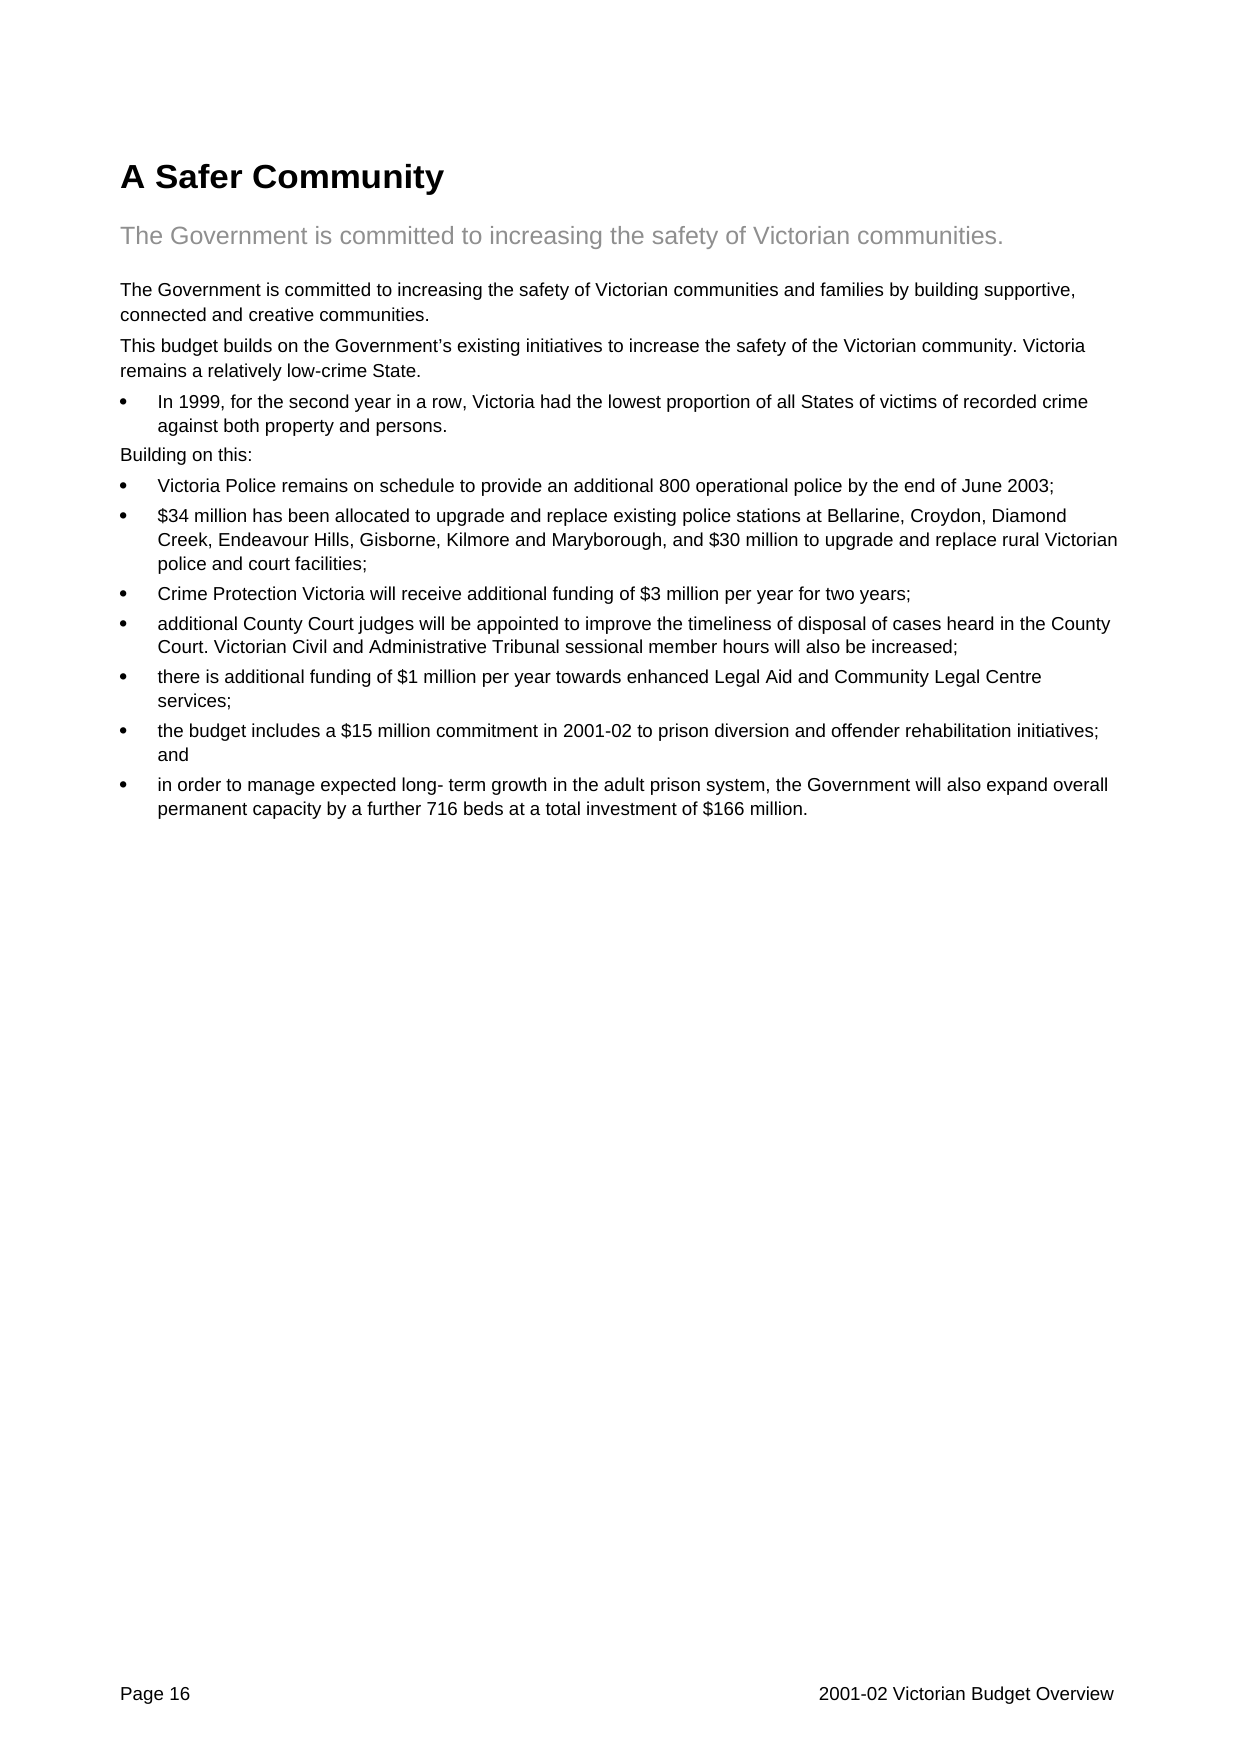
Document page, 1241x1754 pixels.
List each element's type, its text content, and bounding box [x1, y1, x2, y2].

list additional County Court judges will be appointed to improve the timeliness of disposal of cases heard in the County Court. Victorian Civil and Administrative Tribunal sessional member hours will also be increased; [120, 613, 1120, 658]
list in order to manage expected long- term growth in the adult prison system, the Government will also expand overall permanent capacity by a further 716 beds at a total investment of $166 million. [120, 773, 1120, 819]
text The Government is committed to increasing the safety of Victorian communities. [120, 221, 1120, 250]
list the budget includes a $15 million commitment in 2001-02 to prison diversion and offender rehabilitation initiatives; and [120, 720, 1120, 765]
list Victoria Police remains on schedule to provide an additional 800 operational police by the end of June 2003; [120, 475, 1120, 497]
text Building on this: [120, 444, 1120, 466]
list there is additional funding of $1 million per year towards enhanced Legal Aid and Community Legal Centre services; [120, 666, 1120, 712]
text This budget builds on the Government’s existing initiatives to increase the safety of the Victorian community. Victoria remains a relatively low-crime State. [120, 335, 1120, 381]
list In 1999, for the second year in a row, Victoria had the lowest proportion of all States of victims of recorded crime against both property and persons. [120, 391, 1120, 436]
text The Government is committed to increasing the safety of Victorian communities and families by building supportive, connected and creative communities. [120, 279, 1120, 325]
subtitle A Safer Community [120, 157, 1120, 196]
list $34 million has been allocated to upgrade and replace existing police stations at Bellarine, Croydon, Diamond Creek, Endeavour Hills, Gisborne, Kilmore and Maryborough, and $30 million to upgrade and replace rural Victorian police and court facilities; [120, 505, 1120, 574]
list Crime Protection Victoria will receive additional funding of $3 million per year for two years; [120, 583, 1120, 604]
